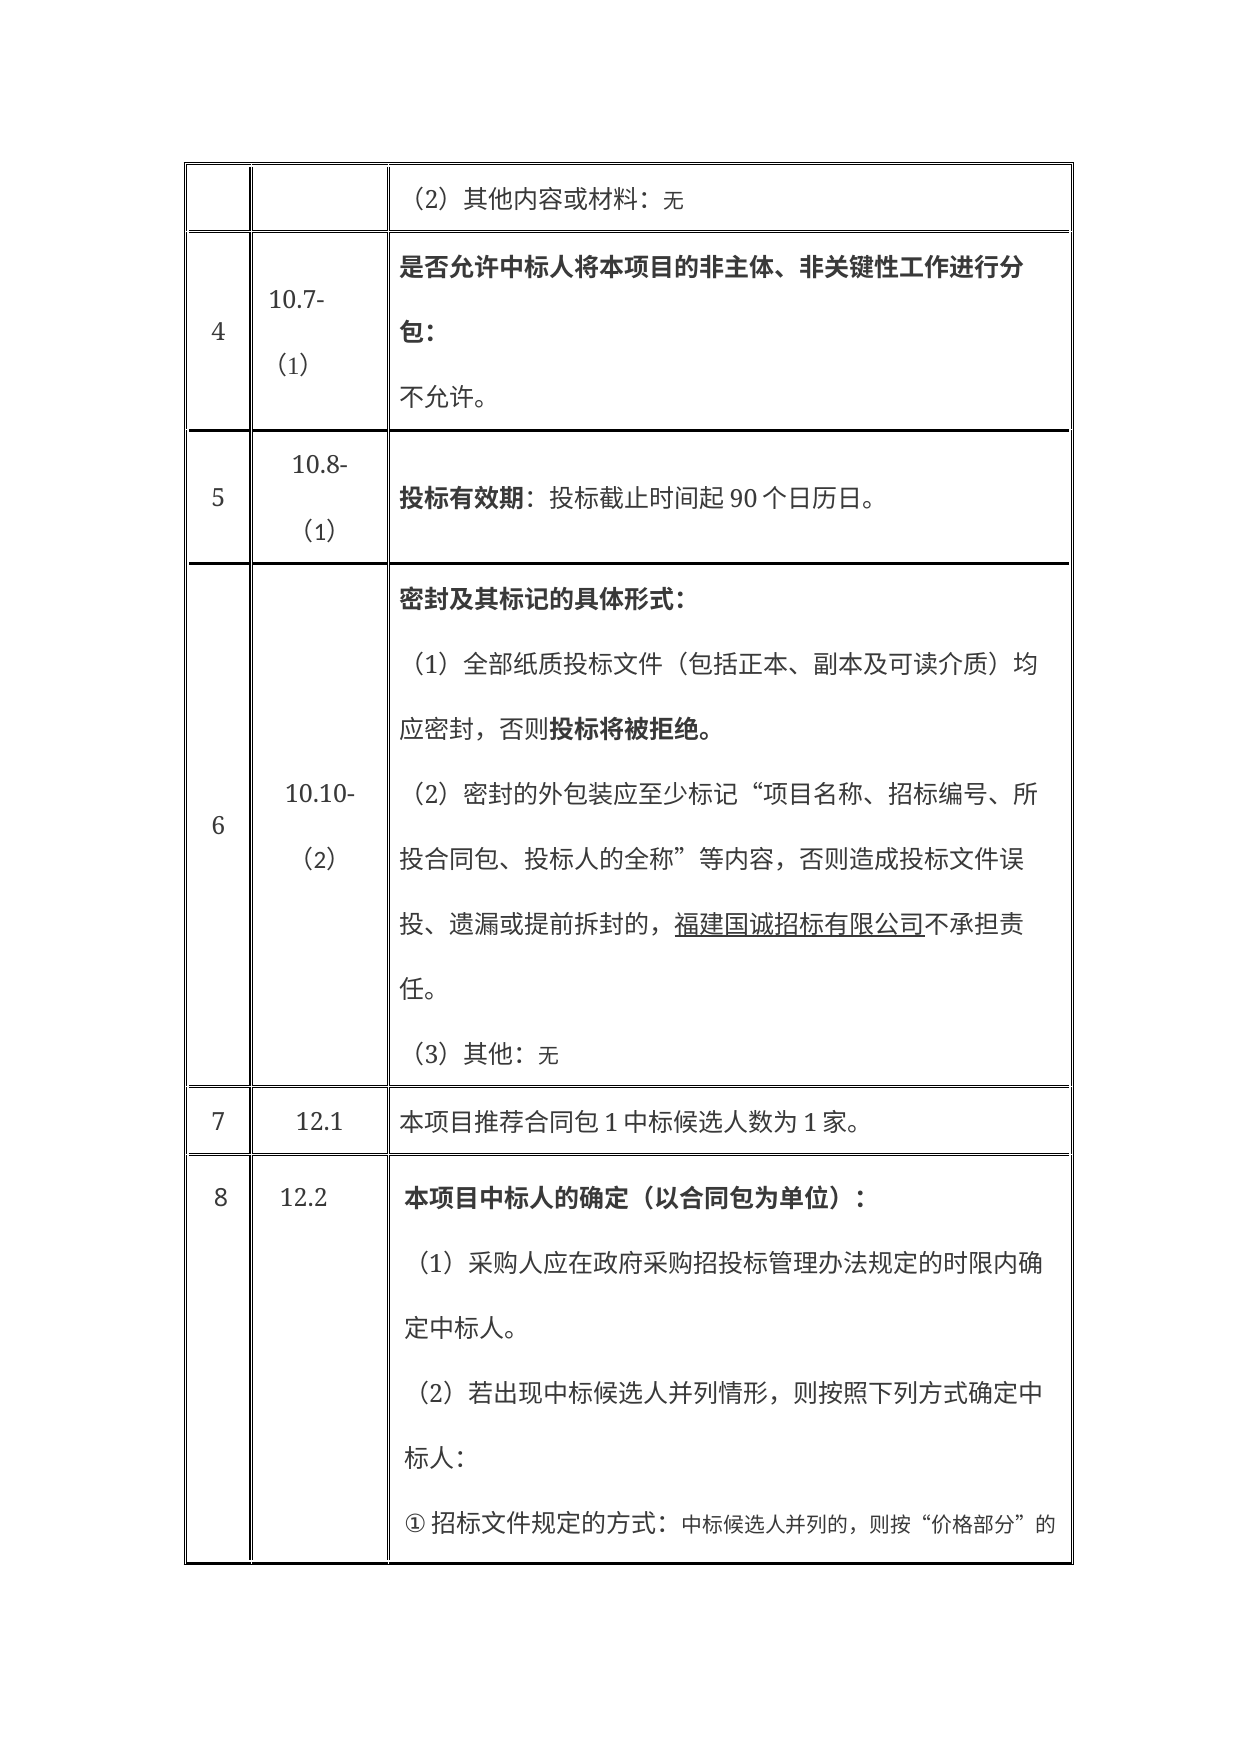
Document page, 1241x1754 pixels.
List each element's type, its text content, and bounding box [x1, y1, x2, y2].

table_cell 4 [187, 230, 250, 428]
table_cell 10.8-（1） [253, 432, 387, 562]
table_cell 7 [187, 1085, 250, 1153]
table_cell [388, 163, 1071, 230]
table_cell 10.10-（2） [253, 565, 387, 1085]
table_cell 12.2 [251, 1156, 388, 1562]
table_cell 5 [185, 429, 249, 562]
table_cell 密封及其标记的具体形式： （1）全部纸质投标文件（包括正本、副本及可读介质）均应密封，否则投标将被拒绝。 （2）密封的外包装应至少标记“项目名称、招标编号、所投合同包、投标人的全称”等内容，否则造成投标文件误投、遗漏或提前拆封的，福建国诚招标有限公司不承担责任。 （3）其他：无 [390, 562, 1071, 1085]
table_cell 10.7-（1） [253, 233, 387, 428]
table_cell 3 [187, 165, 251, 230]
table_cell 10.5-（2）-③ [251, 165, 388, 230]
table_cell 12.1 [253, 1088, 387, 1153]
table_cell 是否允许中标人将本项目的非主体、非关键性工作进行分包： 不允许。 [390, 230, 1071, 428]
table_cell 投标有效期：投标截止时间起90个日历日。 [390, 429, 1072, 562]
table_cell 8 [187, 1153, 251, 1562]
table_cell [388, 1153, 1071, 1562]
table_cell 本项目推荐合同包1中标候选人数为1家。 [390, 1085, 1071, 1153]
table_cell 6 [187, 562, 249, 1085]
